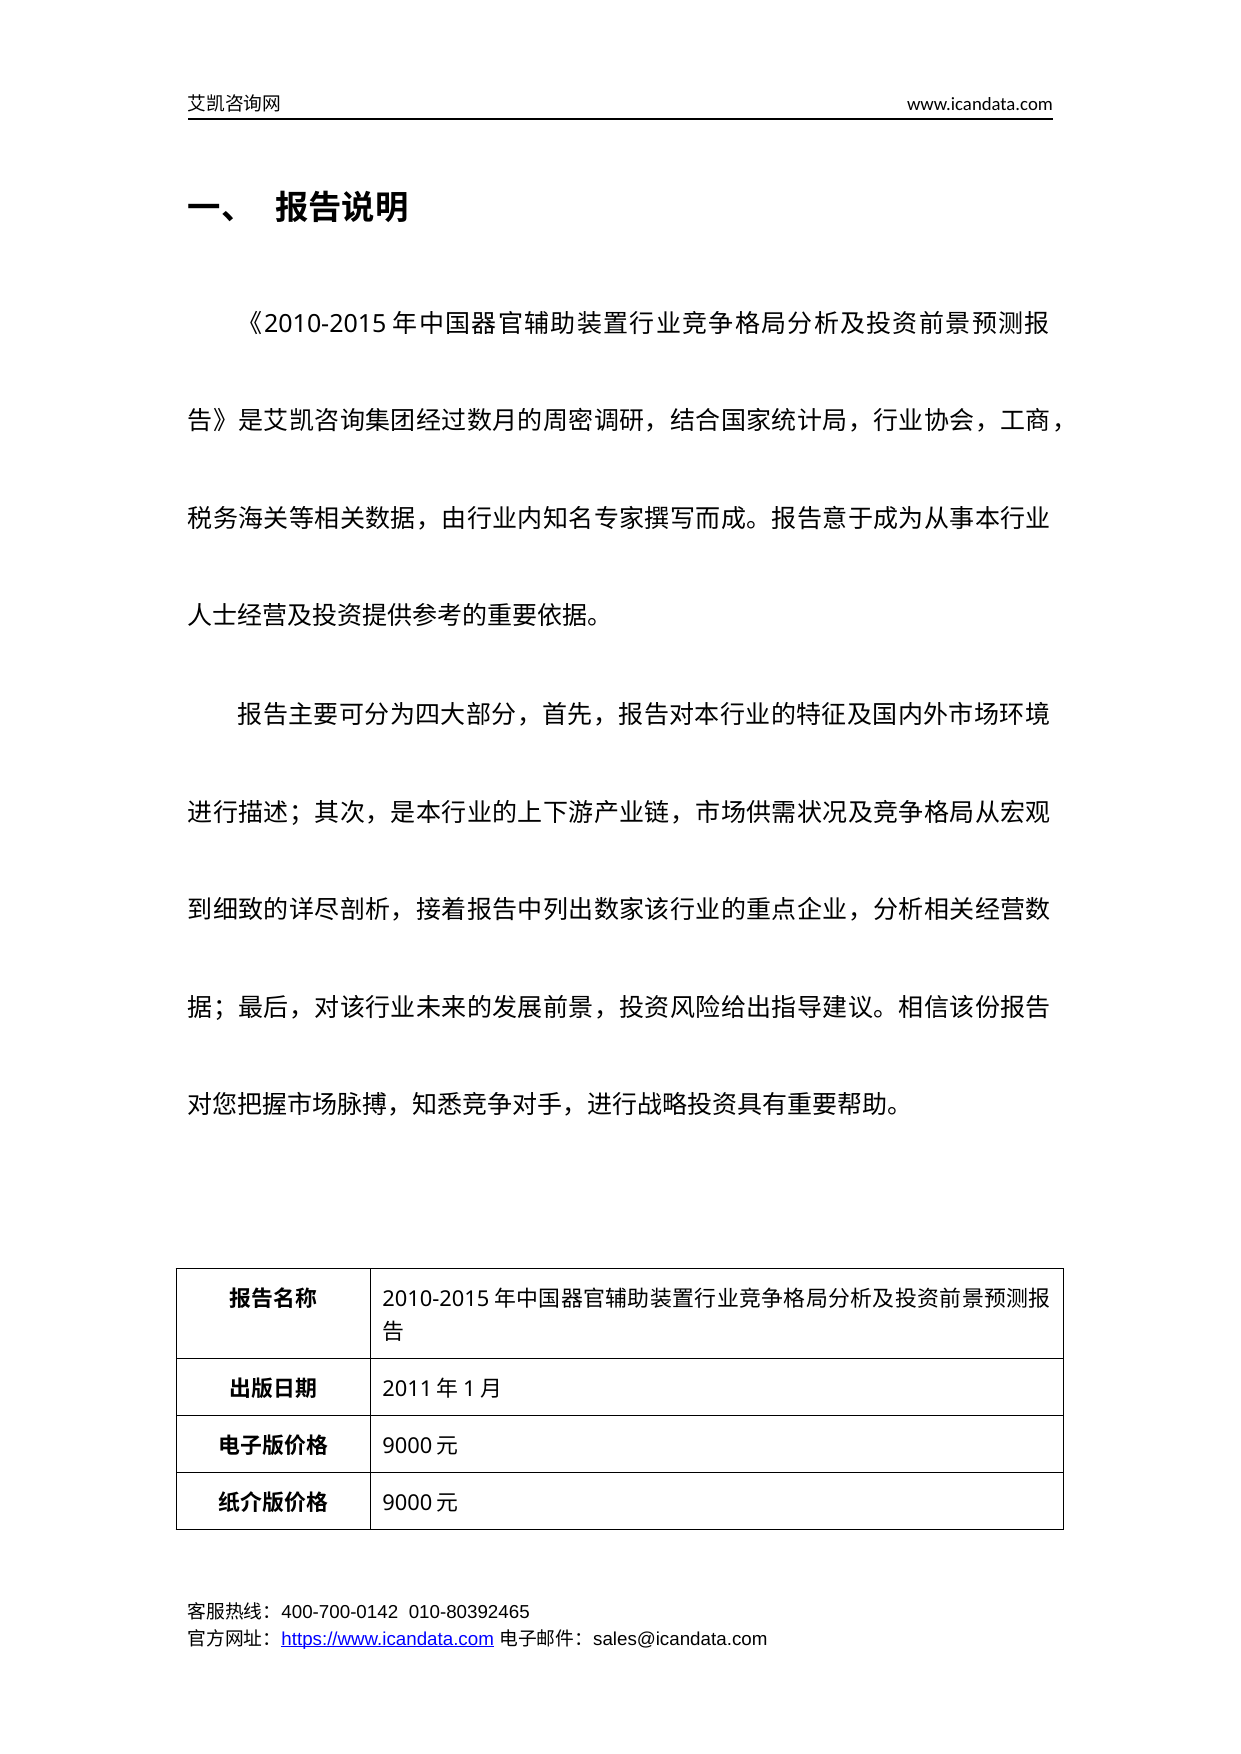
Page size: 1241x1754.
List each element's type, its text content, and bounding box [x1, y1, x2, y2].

table_cell 2011年1月 [371, 1359, 1063, 1415]
text 《2010-2015年中国器官辅助装置行业竞争格局分析及投资前景预测报告》是艾凯咨询集团经过数月的周密调研，结合国家统计局，行业协会，工商，税务海关等相关数据，由行业内知名专家撰写而成。报告意于成为从事本行业人士经营及投资提供参考的重要依据。 [187, 289, 1053, 646]
table_header 2010-2015年中国器官辅助装置行业竞争格局分析及投资前景预测报告 [371, 1269, 1063, 1358]
subtitle 报告说明 [187, 172, 1053, 237]
table_cell 9000元 [371, 1473, 1063, 1529]
table_cell 9000元 [371, 1416, 1063, 1472]
table_header 报告名称 [177, 1269, 370, 1358]
table_cell 出版日期 [177, 1359, 370, 1415]
table_cell 电子版价格 [177, 1416, 370, 1472]
table_cell 纸介版价格 [177, 1473, 370, 1529]
text 报告主要可分为四大部分，首先，报告对本行业的特征及国内外市场环境进行描述；其次，是本行业的上下游产业链，市场供需状况及竞争格局从宏观到细致的详尽剖析，接着报告中列出数家该行业的重点企业，分析相关经营数据；最后，对该行业未来的发展前景，投资风险给出指导建议。相信该份报告对您把握市场脉搏，知悉竞争对手，进行战略投资具有重要帮助。 [187, 681, 1053, 1136]
